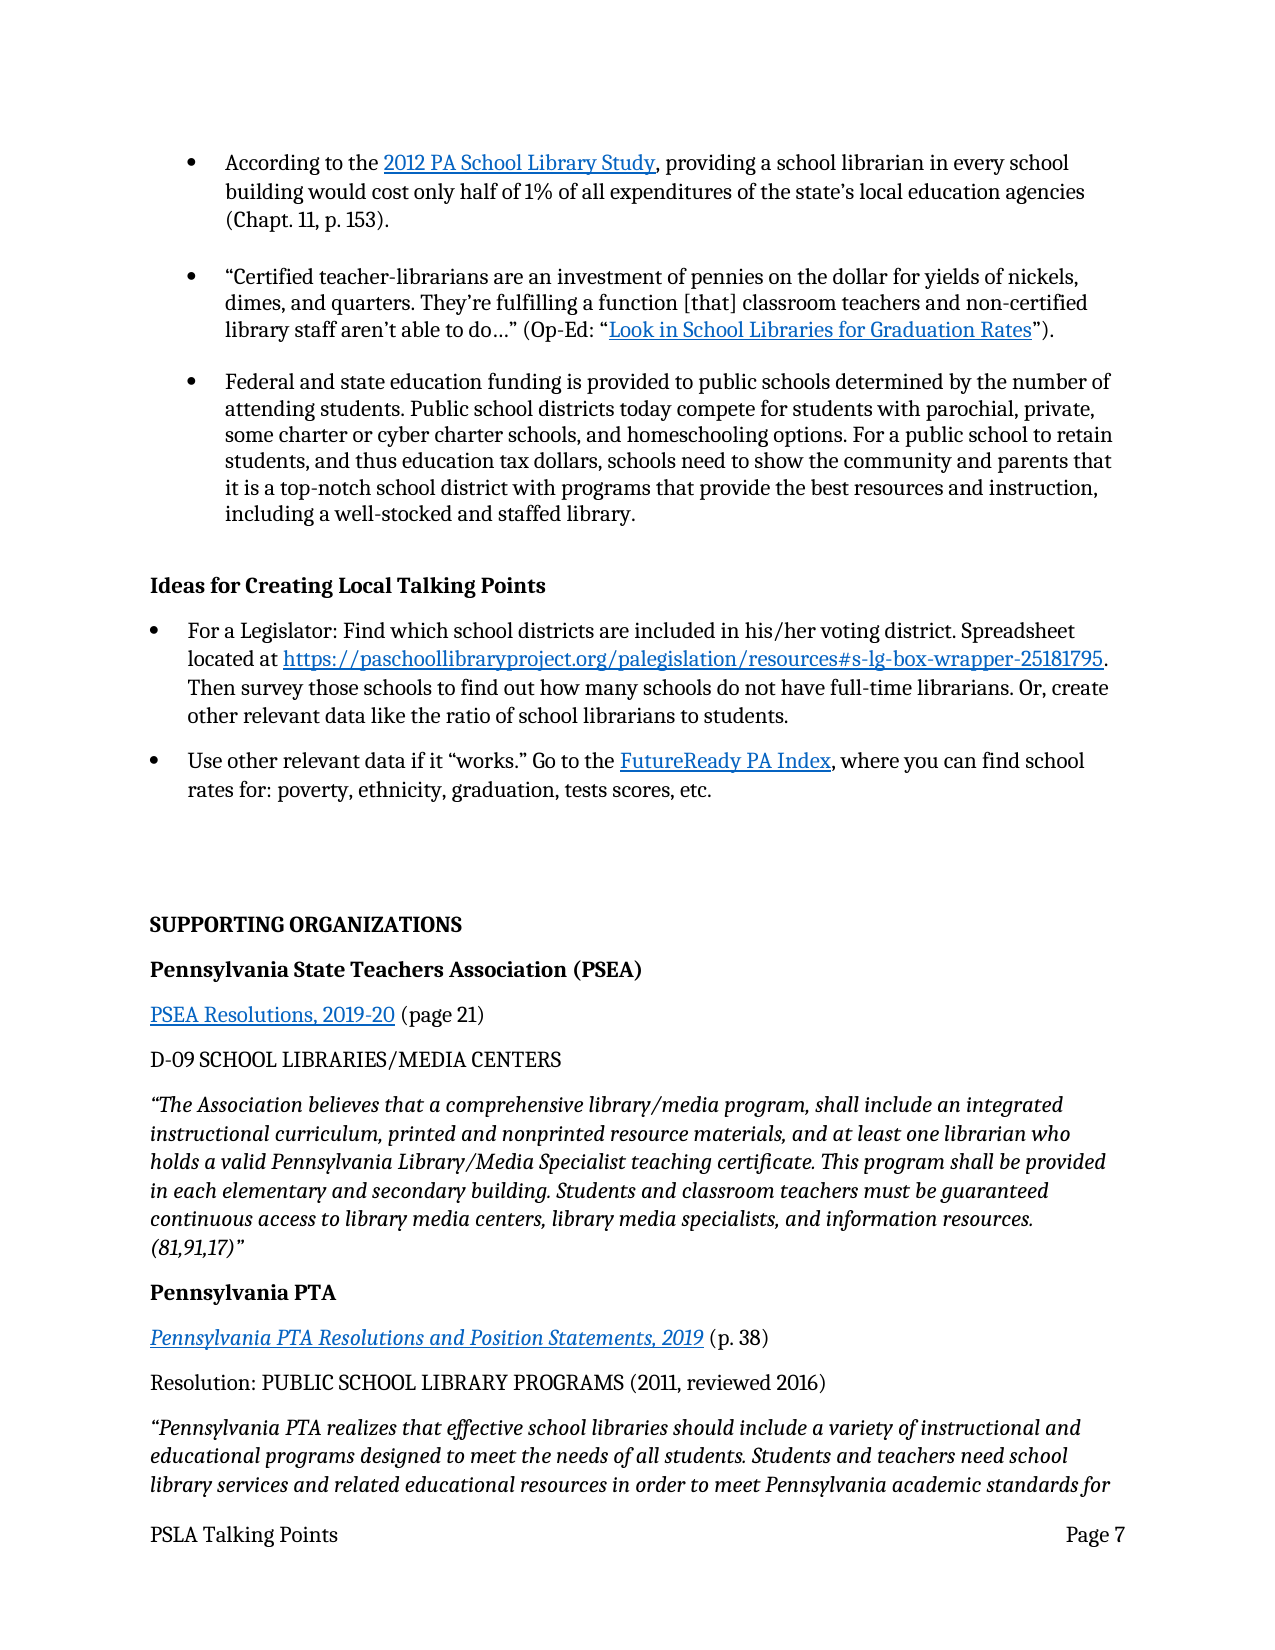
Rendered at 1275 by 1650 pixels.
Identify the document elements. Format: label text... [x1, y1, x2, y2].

text Pennsylvania PTA [150, 1279, 1125, 1306]
text Resolution: PUBLIC SCHOOL LIBRARY PROGRAMS (2011, reviewed 2016) [150, 1369, 1125, 1396]
text Pennsylvania State Teachers Association (PSEA) [150, 957, 1125, 983]
text PSEA Resolutions, 2019-20 (page 21) [150, 1002, 1125, 1028]
text SUPPORTING ORGANIZATIONS [150, 912, 1125, 938]
text D-09 SCHOOL LIBRARIES/MEDIA CENTERS [150, 1047, 1125, 1073]
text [150, 1415, 1125, 1498]
list Federal and state education funding is provided to public schools determined by the number of attending students. Public school districts today compete for students with parochial, private, some charter or cyber charter schools, and homeschooling options. For a public school to retain students, and thus education tax dollars, schools need to show the community and parents that it is a top-notch school district with programs that provide the best resources and instruction, including a well-stocked and staffed library. [187, 369, 1125, 527]
list According to the 2012 PA School Library Study, providing a school librarian in every school building would cost only half of 1% of all expenditures of the state’s local education agencies (Chapt. 11, p. 153). [187, 150, 1125, 233]
text “The Association believes that a comprehensive library/media program, shall include an integrated instructional curriculum, printed and nonprinted resource materials, and at least one librarian who holds a valid Pennsylvania Library/Media Specialist teaching certificate. This program shall be provided in each elementary and secondary building. Students and classroom teachers must be guaranteed continuous access to library media centers, library media specialists, and information resources. (81,91,17)” [150, 1092, 1125, 1261]
list Use other relevant data if it “works.” Go to the FutureReady PA Index, where you can find school rates for: poverty, ethnicity, graduation, tests scores, etc. [150, 748, 1125, 803]
text Pennsylvania PTA Resolutions and Position Statements, 2019 (p. 38) [150, 1324, 1125, 1351]
list For a Legislator: Find which school districts are included in his/her voting district. Spreadsheet located at https://paschoollibraryproject.org/palegislation/resources#s-lg-box-wrapper-25181795. Then survey those schools to find out how many schools do not have full-time librarians. Or, create other relevant data like the ratio of school librarians to students. [150, 617, 1125, 729]
list “Certified teacher-librarians are an investment of pennies on the dollar for yields of nickels, dimes, and quarters. They’re fulfilling a function [that] classroom teachers and non-certified library staff aren’t able to do…” (Op-Ed: “Look in School Libraries for Graduation Rates”). [187, 264, 1125, 343]
text Ideas for Creating Local Talking Points [150, 572, 1125, 599]
